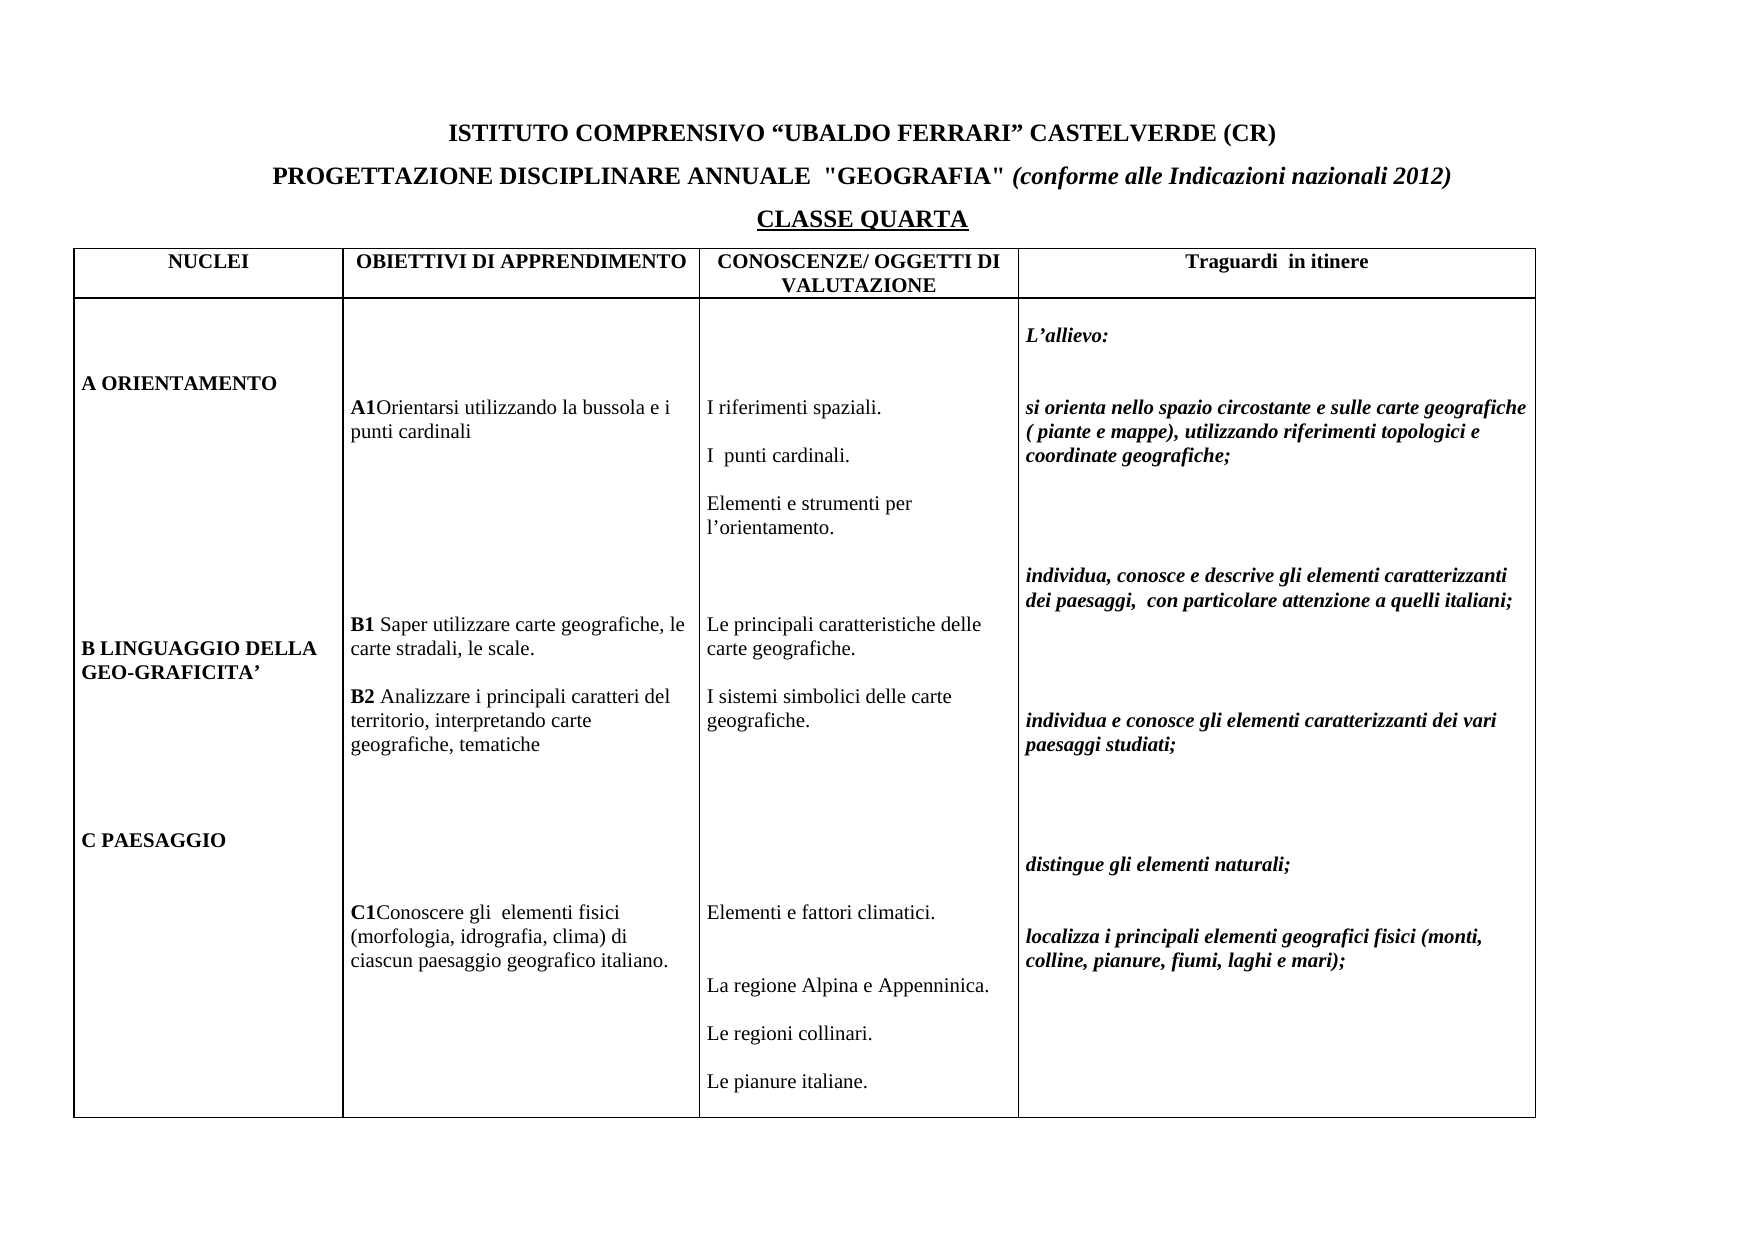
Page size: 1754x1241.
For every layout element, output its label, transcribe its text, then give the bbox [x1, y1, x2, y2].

text PROGETTAZIONE DISCIPLINARE ANNUALE "GEOGRAFIA" (conforme alle Indicazioni nazionali 2012) [118, 161, 1606, 190]
table_header Traguardi in itinere [1019, 249, 1535, 297]
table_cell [1019, 299, 1535, 1117]
table_header OBIETTIVI DI APPRENDIMENTO [344, 249, 699, 297]
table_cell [700, 299, 1018, 1117]
text CLASSE QUARTA [118, 204, 1606, 233]
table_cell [344, 299, 699, 1117]
table_header NUCLEI [75, 249, 342, 297]
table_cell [75, 299, 342, 1117]
text ISTITUTO COMPRENSIVO “UBALDO FERRARI” CASTELVERDE (CR) [118, 118, 1606, 147]
table_header CONOSCENZE/ OGGETTI DI VALUTAZIONE [700, 249, 1018, 297]
